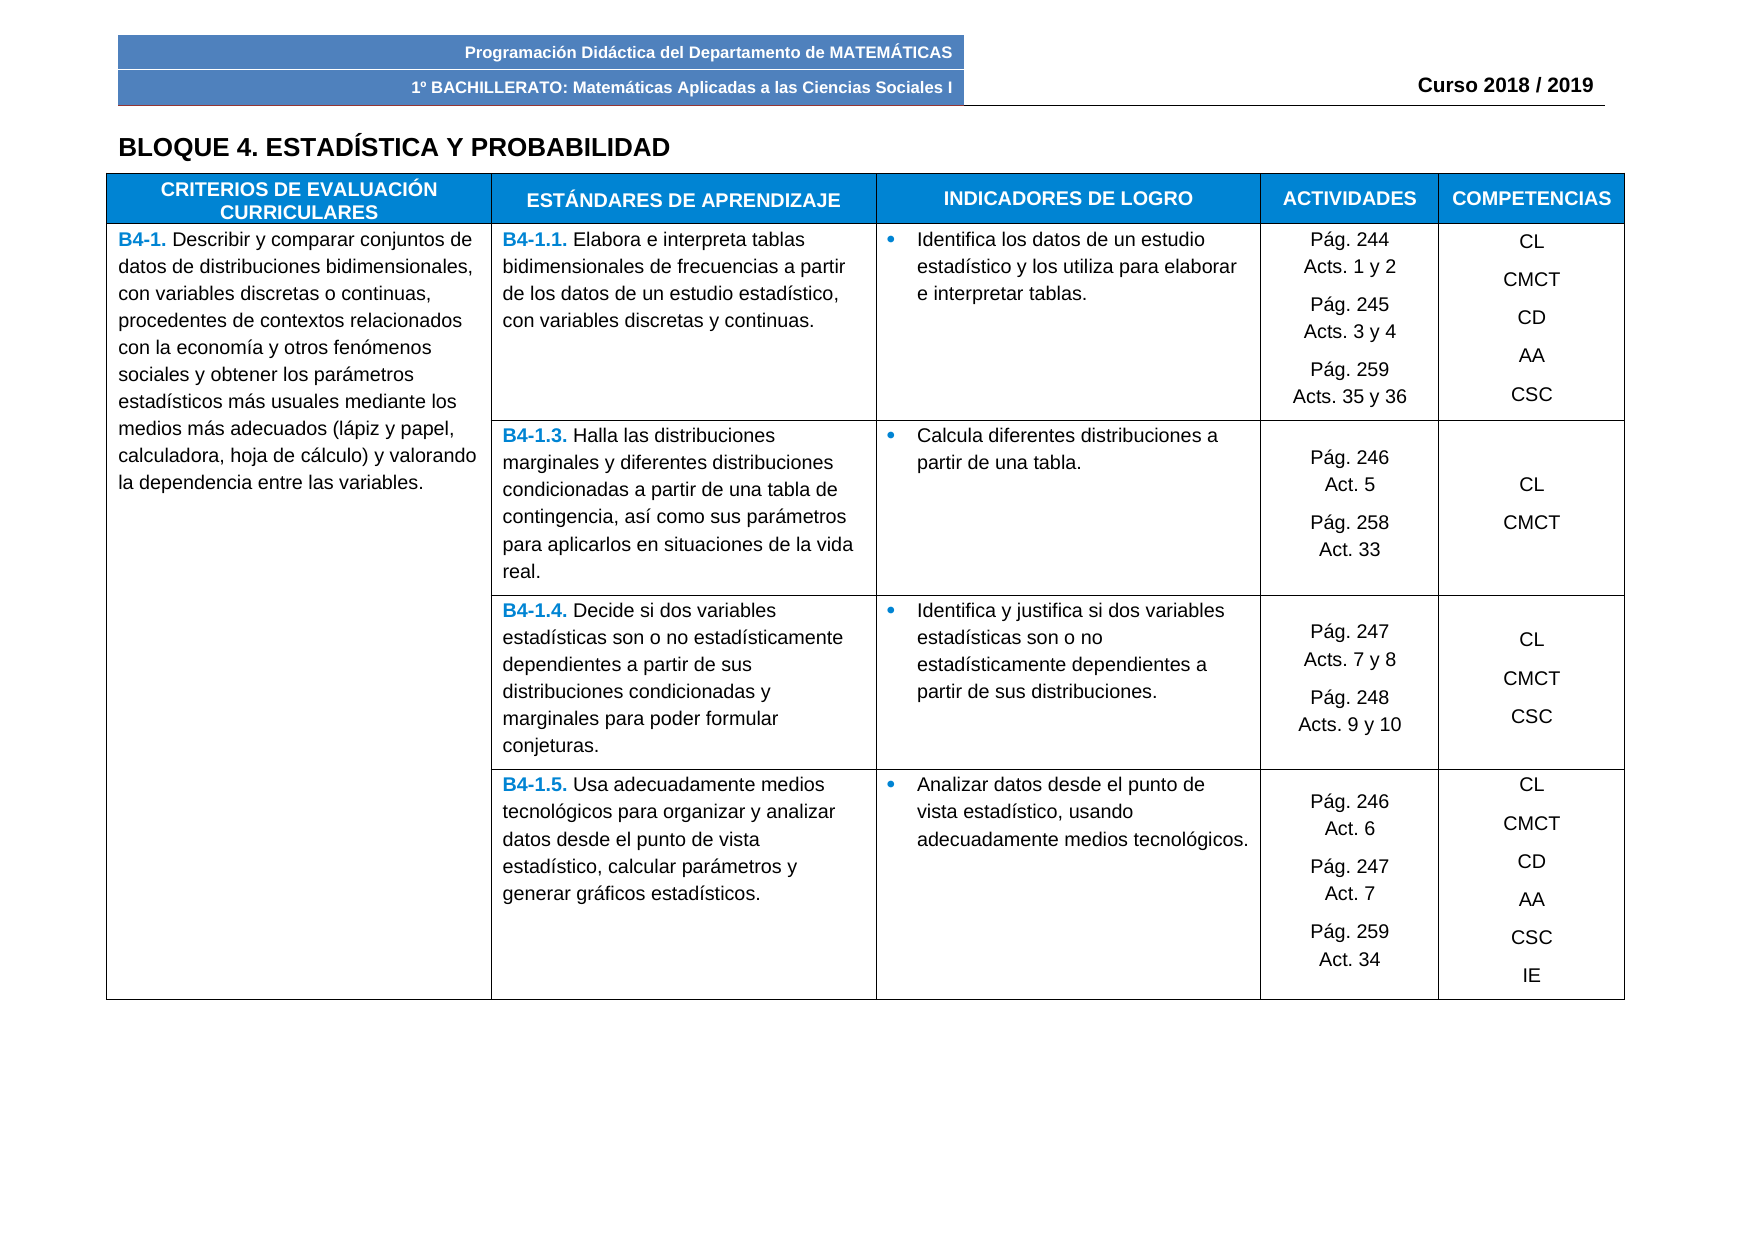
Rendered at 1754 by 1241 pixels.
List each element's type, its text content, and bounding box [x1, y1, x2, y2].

text BLOQUE 4. ESTADÍSTICA Y PROBABILIDAD [118, 134, 1636, 162]
table_cell Identifica y justifica si dos variables estadísticas son o no estadísticamente dependientes a partir de sus distribuciones. [877, 596, 1260, 769]
table_cell B4-1.5. Usa adecuadamente medios tecnológicos para organizar y analizar datos desde el punto de vista estadístico, calcular parámetros y generar gráficos estadísticos. [492, 770, 876, 999]
table_cell Pág. 246 Act. 5 Pág. 258 Act. 33 [1261, 421, 1438, 594]
table_cell Identifica los datos de un estudio estadístico y los utiliza para elaborar e interpretar tablas. [877, 224, 1260, 420]
table_header COMPETENCIAS [1439, 174, 1624, 223]
table_cell Pág. 247 Acts. 7 y 8 Pág. 248 Acts. 9 y 10 [1261, 596, 1438, 769]
table_cell B4-1.4. Decide si dos variables estadísticas son o no estadísticamente dependientes a partir de sus distribuciones condicionadas y marginales para poder formular conjeturas. [492, 596, 876, 769]
table_cell CL CMCT CSC [1439, 596, 1624, 769]
table_header ESTÁNDARES DE APRENDIZAJE [492, 174, 876, 223]
table_header ACTIVIDADES [1261, 174, 1438, 223]
table_cell CL CMCT CD AA CSC [1439, 224, 1624, 420]
table_cell Pág. 244 Acts. 1 y 2 Pág. 245 Acts. 3 y 4 Pág. 259 Acts. 35 y 36 [1261, 224, 1438, 420]
table_cell Pág. 246 Act. 6 Pág. 247 Act. 7 Pág. 259 Act. 34 [1261, 770, 1438, 999]
table_header CRITERIOS DE EVALUACIÓN CURRICULARES [107, 174, 491, 223]
table_cell B4-1.3. Halla las distribuciones marginales y diferentes distribuciones condicionadas a partir de una tabla de contingencia, así como sus parámetros para aplicarlos en situaciones de la vida real. [492, 421, 876, 594]
table_header INDICADORES DE LOGRO [877, 174, 1260, 223]
table_cell CL CMCT CD AA CSC IE [1439, 770, 1624, 999]
table_cell B4-1.1. Elabora e interpreta tablas bidimensionales de frecuencias a partir de los datos de un estudio estadístico, con variables discretas y continuas. [492, 224, 876, 420]
table_cell CL CMCT [1439, 421, 1624, 594]
table_cell Calcula diferentes distribuciones a partir de una tabla. [877, 421, 1260, 594]
table_cell Analizar datos desde el punto de vista estadístico, usando adecuadamente medios tecnológicos. [877, 770, 1260, 999]
table_cell B4-1. Describir y comparar conjuntos de datos de distribuciones bidimensionales, con variables discretas o continuas, procedentes de contextos relacionados con la economía y otros fenómenos sociales y obtener los parámetros estadísticos más usuales mediante los medios más adecuados (lápiz y papel, calculadora, hoja de cálculo) y valorando la dependencia entre las variables. [107, 224, 491, 999]
